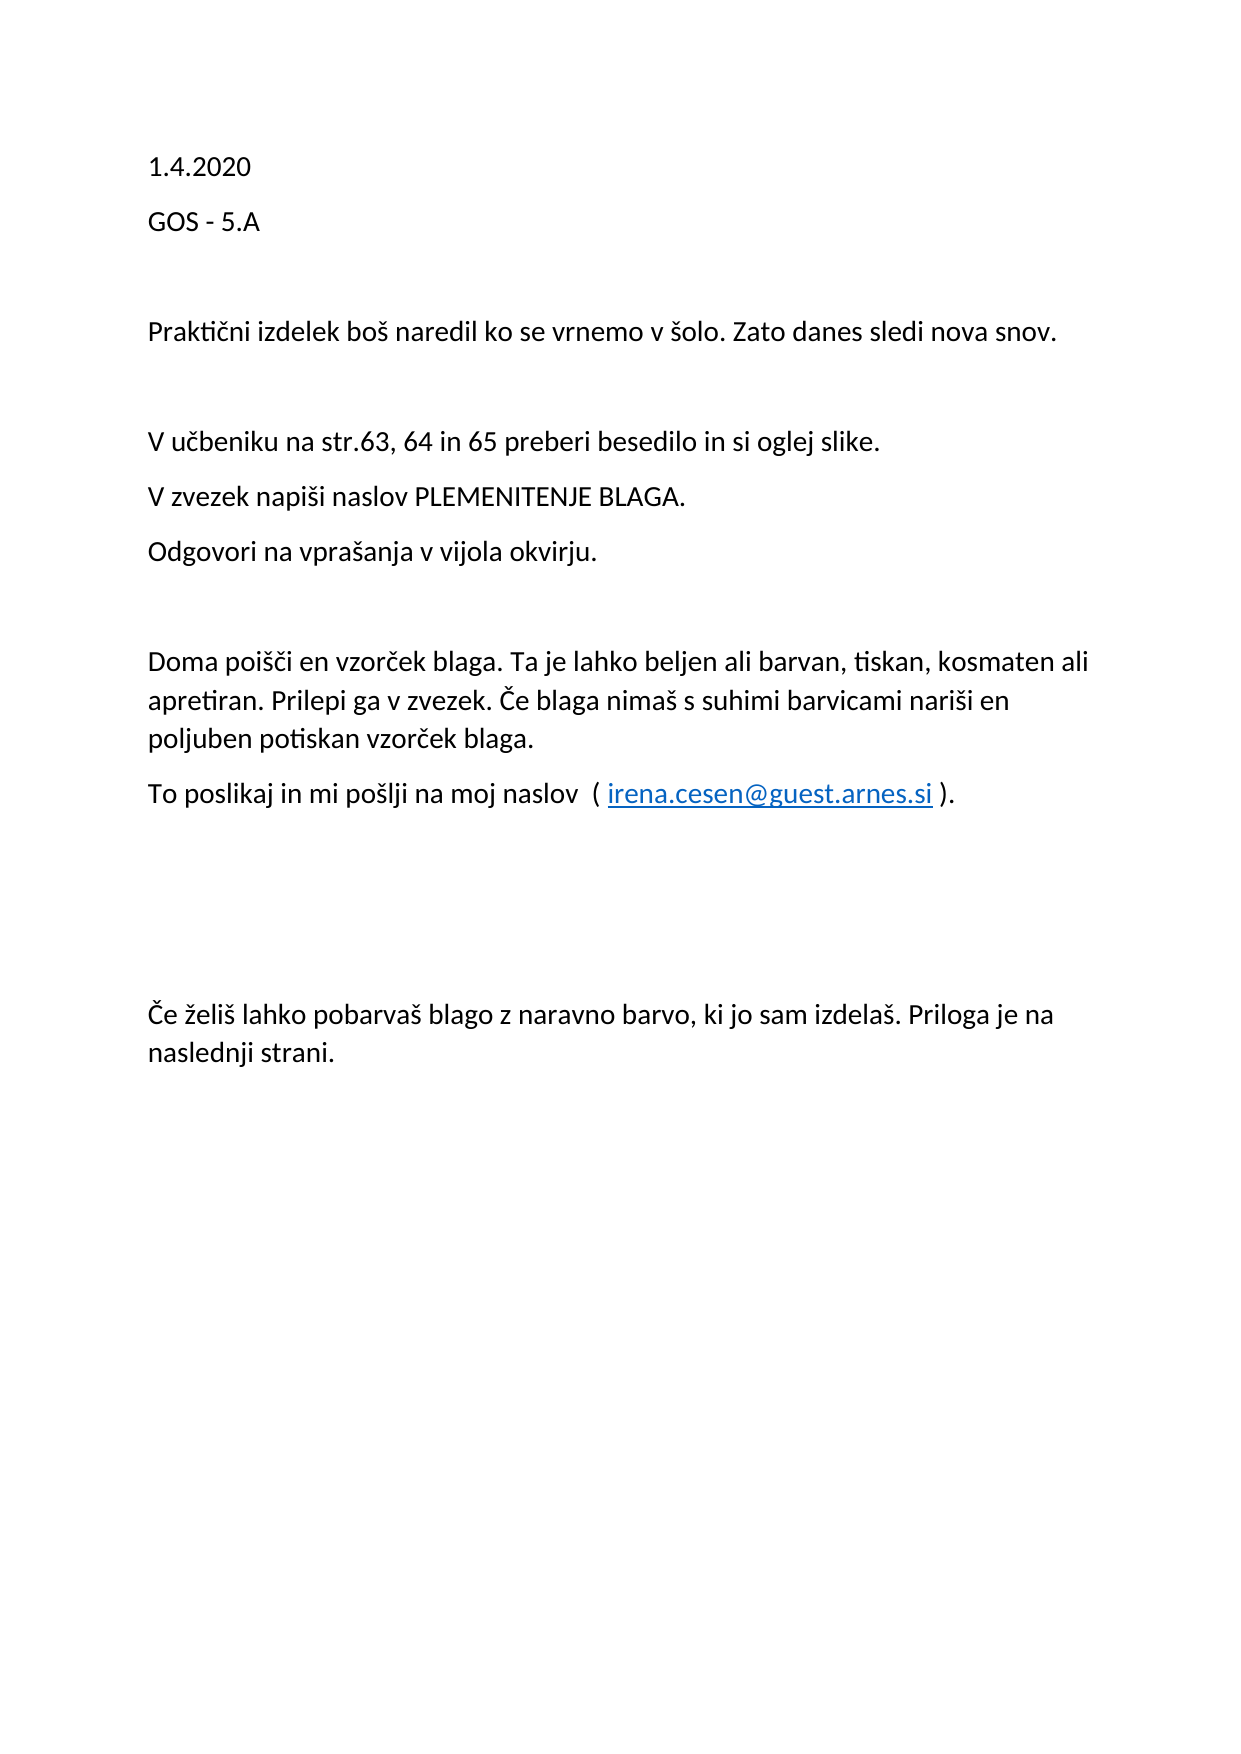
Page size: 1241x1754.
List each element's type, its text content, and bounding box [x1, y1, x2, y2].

text GOS - 5.A [148, 203, 1093, 238]
text Če želiš lahko pobarvaš blago z naravno barvo, ki jo sam izdelaš. Priloga je na naslednji strani. [148, 996, 1093, 1070]
text To poslikaj in mi pošlji na moj naslov ( irena.cesen@guest.arnes.si ). [148, 776, 1093, 811]
text 1.4.2020 [148, 148, 1093, 183]
text Odgovori na vprašanja v vijola okvirju. [148, 533, 1093, 569]
text Praktični izdelek boš naredil ko se vrnemo v šolo. Zato danes sledi nova snov. [148, 313, 1093, 348]
text Doma poišči en vzorček blaga. Ta je lahko beljen ali barvan, tiskan, kosmaten ali apretiran. Prilepi ga v zvezek. Če blaga nimaš s suhimi barvicami nariši en poljuben potiskan vzorček blaga. [148, 643, 1093, 756]
text V zvezek napiši naslov PLEMENITENJE BLAGA. [148, 478, 1093, 514]
text V učbeniku na str.63, 64 in 65 preberi besedilo in si oglej slike. [148, 423, 1093, 459]
